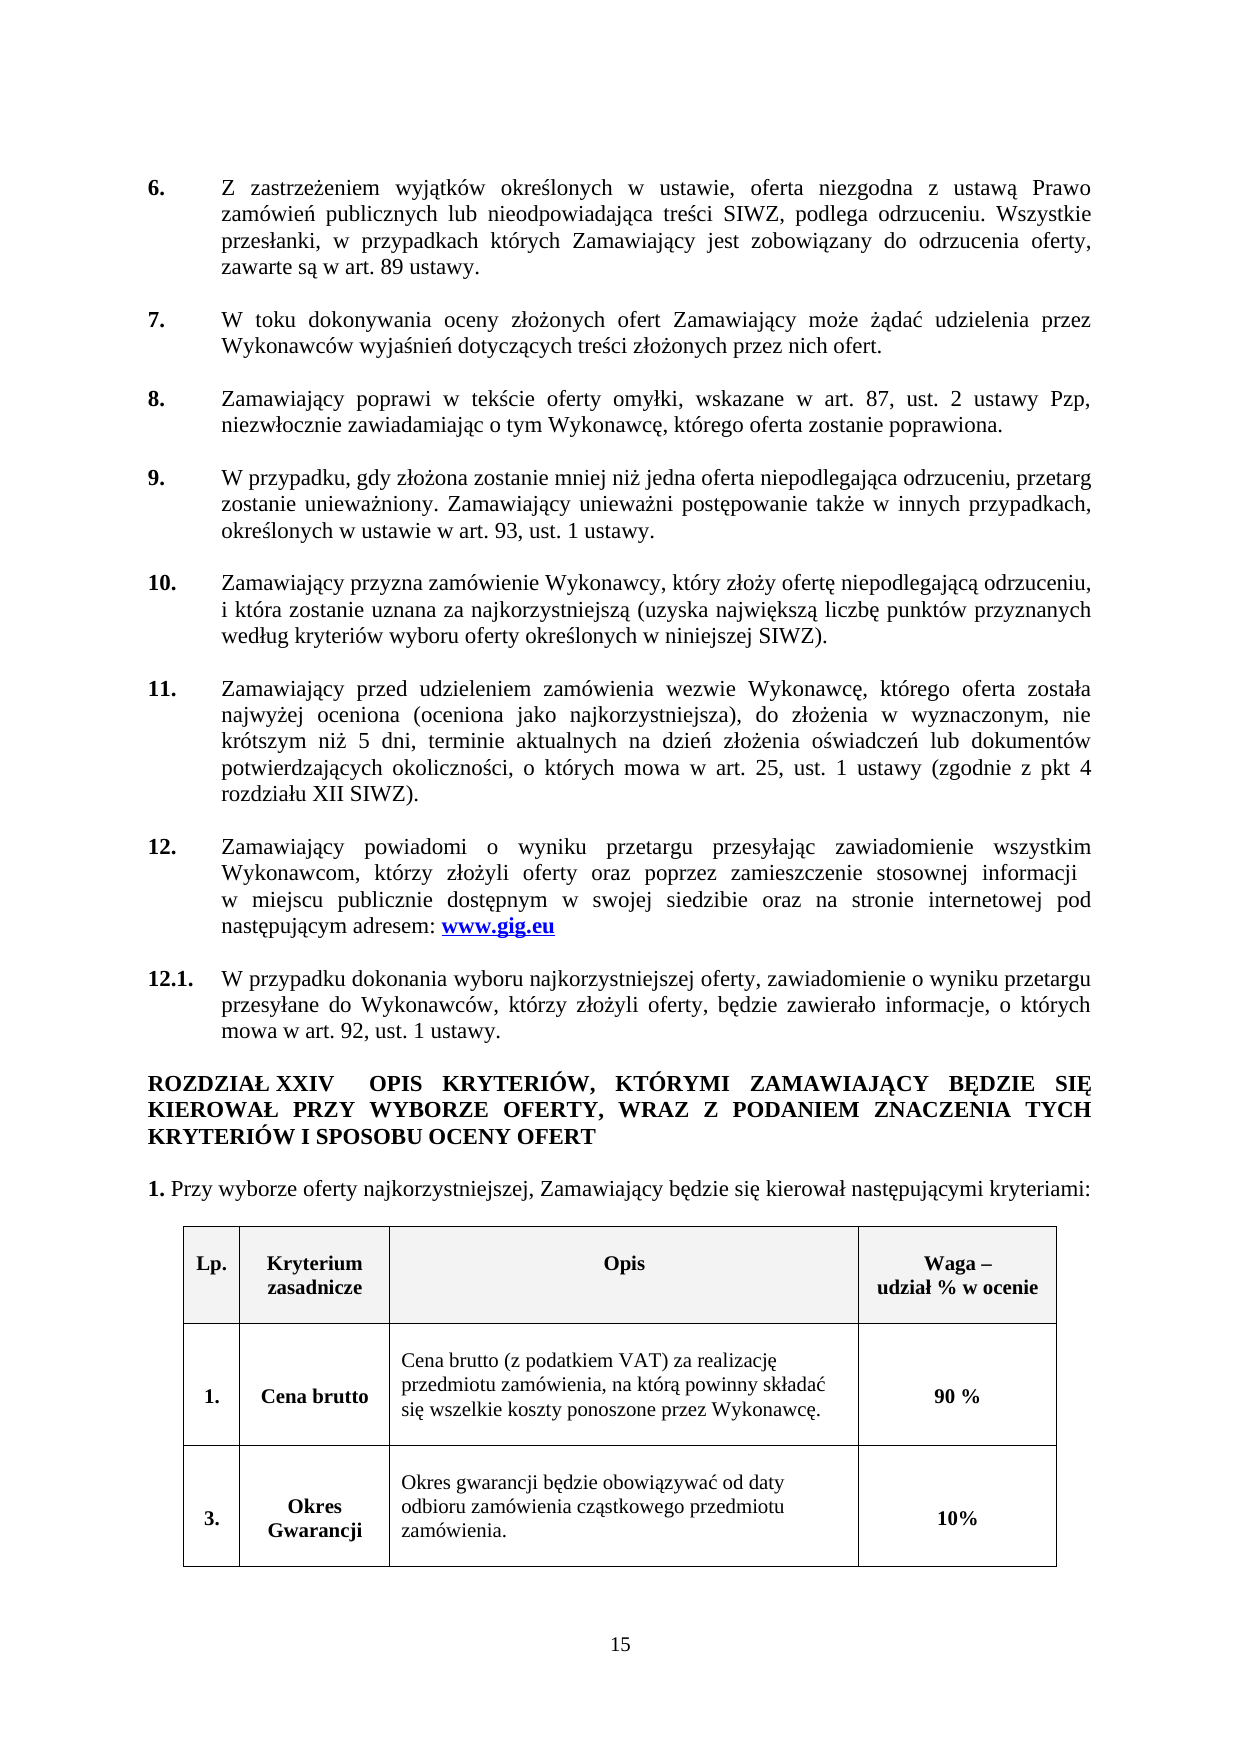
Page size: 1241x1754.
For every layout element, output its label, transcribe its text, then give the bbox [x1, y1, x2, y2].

text 8. Zamawiający poprawi w tekście oferty omyłki, wskazane w art. 87, ust. 2 ustawy Pzp, niezwłocznie zawiadamiając o tym Wykonawcę, którego oferta zostanie poprawiona. [148, 385, 1092, 438]
text 1. Przy wyborze oferty najkorzystniejszej, Zamawiający będzie się kierował następującymi kryteriami: [148, 1176, 1092, 1202]
text ROZDZIAŁ XXIV OPIS KRYTERIÓW, KTÓRYMI ZAMAWIAJĄCY BĘDZIE SIĘ KIEROWAŁ PRZY WYBORZE OFERTY, WRAZ Z PODANIEM ZNACZENIA TYCH KRYTERIÓW I SPOSOBU OCENY OFERT [148, 1070, 1092, 1149]
text 10. Zamawiający przyzna zamówienie Wykonawcy, który złoży ofertę niepodlegającą odrzuceniu, i która zostanie uznana za najkorzystniejszą (uzyska największą liczbę punktów przyznanych według kryteriów wyboru oferty określonych w niniejszej SIWZ). [148, 569, 1092, 648]
table_cell 1. [184, 1324, 239, 1444]
table_cell Cena brutto (z podatkiem VAT) za realizację przedmiotu zamówienia, na którą powinny składać się wszelkie koszty ponoszone przez Wykonawcę. [390, 1324, 858, 1444]
table_header Lp. [184, 1227, 239, 1323]
table_header Waga – udział % w ocenie [859, 1227, 1056, 1323]
text 9. W przypadku, gdy złożona zostanie mniej niż jedna oferta niepodlegająca odrzuceniu, przetarg zostanie unieważniony. Zamawiający unieważni postępowanie także w innych przypadkach, określonych w ustawie w art. 93, ust. 1 ustawy. [148, 464, 1092, 543]
table_cell 90 % [859, 1324, 1056, 1444]
text 12.1. W przypadku dokonania wyboru najkorzystniejszej oferty, zawiadomienie o wyniku przetargu przesyłane do Wykonawców, którzy złożyli oferty, będzie zawierało informacje, o których mowa w art. 92, ust. 1 ustawy. [148, 965, 1092, 1044]
text 6. Z zastrzeżeniem wyjątków określonych w ustawie, oferta niezgodna z ustawą Prawo zamówień publicznych lub nieodpowiadająca treści SIWZ, podlega odrzuceniu. Wszystkie przesłanki, w przypadkach których Zamawiający jest zobowiązany do odrzucenia oferty, zawarte są w art. 89 ustawy. [148, 174, 1092, 279]
table_header Opis [390, 1227, 858, 1323]
text 11. Zamawiający przed udzieleniem zamówienia wezwie Wykonawcę, którego oferta została najwyżej oceniona (oceniona jako najkorzystniejsza), do złożenia w wyznaczonym, nie krótszym niż 5 dni, terminie aktualnych na dzień złożenia oświadczeń lub dokumentów potwierdzających okoliczności, o których mowa w art. 25, ust. 1 ustawy (zgodnie z pkt 4 rozdziału XII SIWZ). [148, 675, 1092, 807]
table_cell Okres gwarancji będzie obowiązywać od daty odbioru zamówienia cząstkowego przedmiotu zamówienia. [390, 1446, 858, 1566]
table_cell Okres Gwarancji [240, 1446, 389, 1566]
table_cell Cena brutto [240, 1324, 389, 1444]
table_header Kryterium zasadnicze [240, 1227, 389, 1323]
table_cell 3. [184, 1446, 239, 1566]
text 12. Zamawiający powiadomi o wyniku przetargu przesyłając zawiadomienie wszystkim Wykonawcom, którzy złożyli oferty oraz poprzez zamieszczenie stosownej informacji w miejscu publicznie dostępnym w swojej siedzibie oraz na stronie internetowej pod następującym adresem: www.gig.eu [148, 833, 1092, 938]
text 7. W toku dokonywania oceny złożonych ofert Zamawiający może żądać udzielenia przez Wykonawców wyjaśnień dotyczących treści złożonych przez nich ofert. [148, 306, 1092, 358]
table_cell 10% [859, 1446, 1056, 1566]
